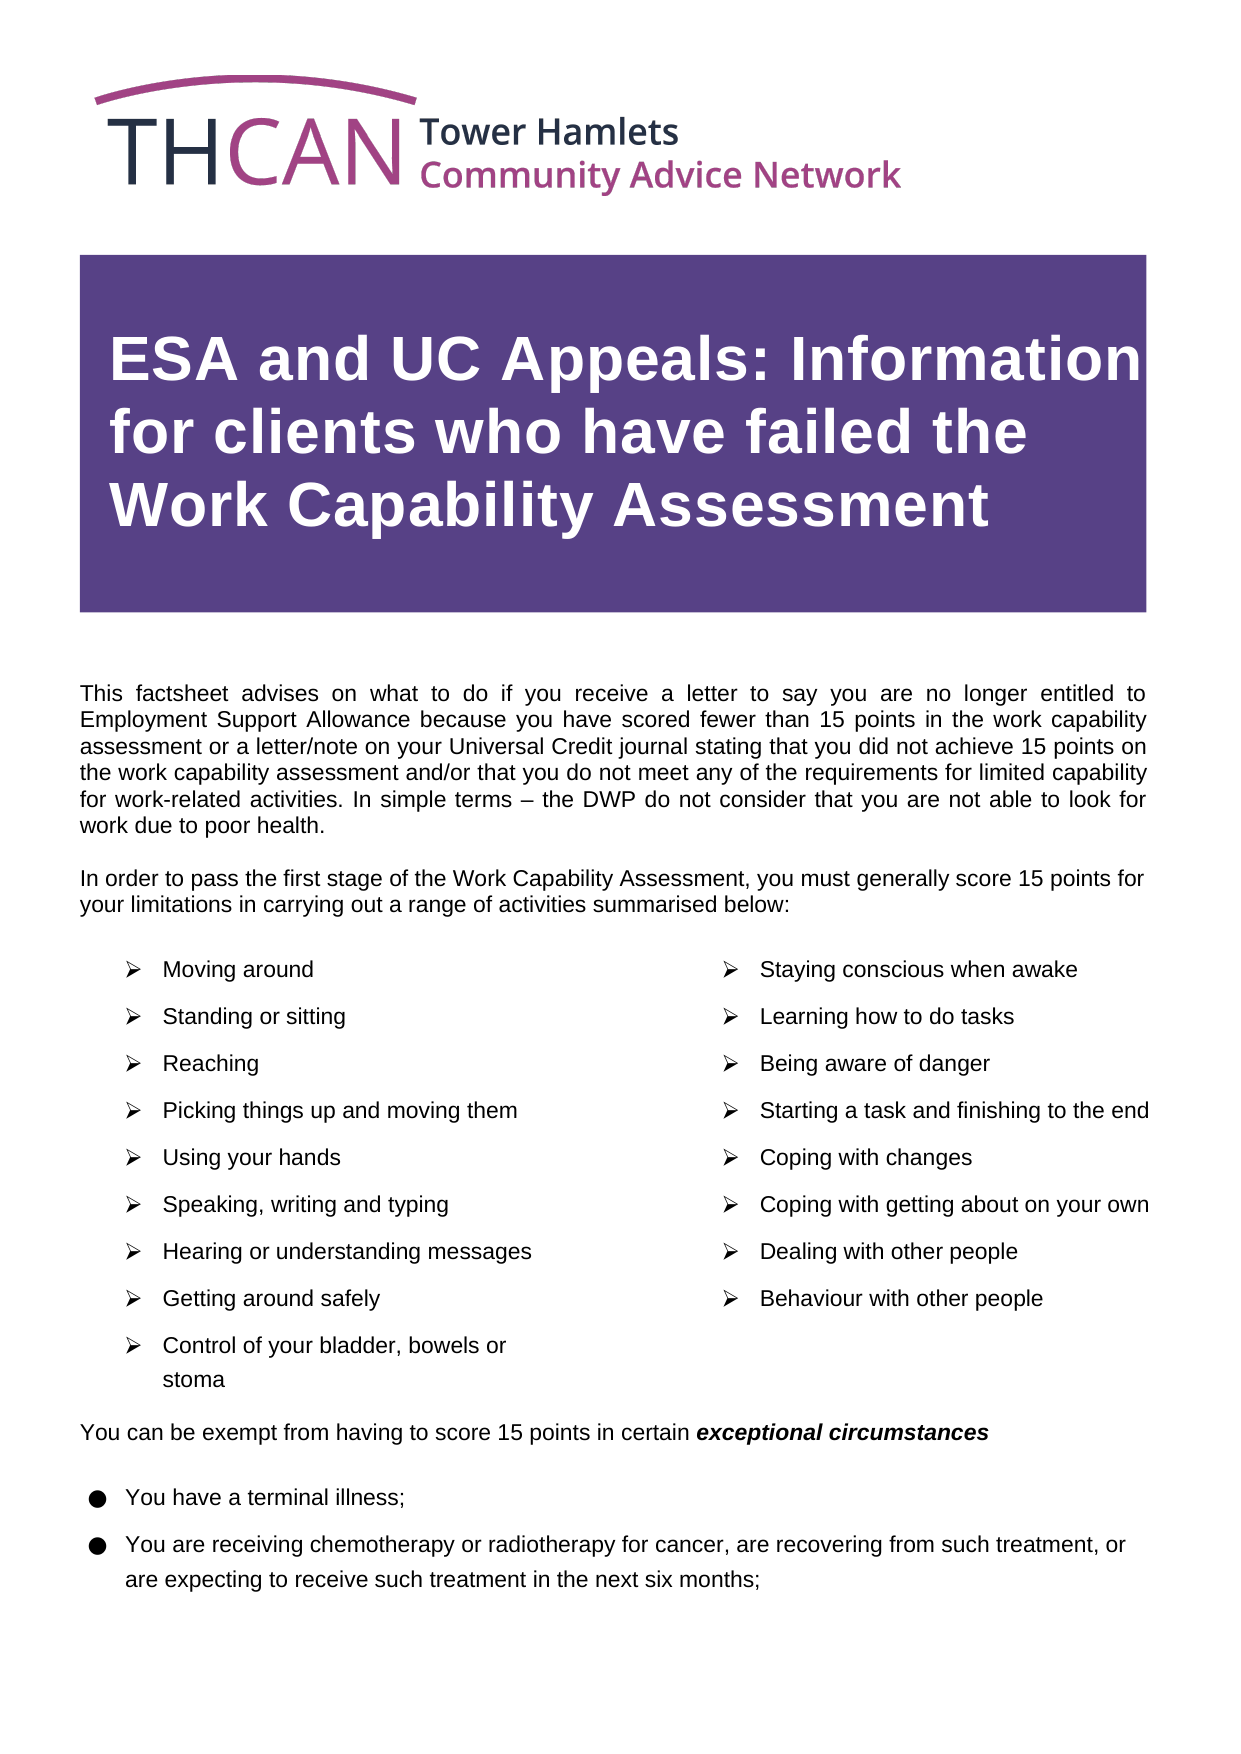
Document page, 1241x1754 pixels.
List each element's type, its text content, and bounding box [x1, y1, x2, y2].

list Coping with getting about on your own [722, 1178, 1169, 1226]
list Reaching [125, 1038, 572, 1084]
list Dealing with other people [722, 1226, 1169, 1272]
list Picking things up and moving them [125, 1084, 572, 1132]
list Behaviour with other people [722, 1272, 1169, 1319]
list Moving around [125, 944, 572, 991]
list Getting around safely [125, 1272, 572, 1319]
list You have a terminal illness; [87, 1472, 1169, 1519]
text This factsheet advises on what to do if you receive a letter to say you are no longer entitled to Employment Support Allowance because you have scored fewer than 15 points in the work capability assessment or a letter/note on your Universal Credit journal stating that you did not achieve 15 points on the work capability assessment and/or that you do not meet any of the requirements for limited capability for work-related activities. In simple terms – the DWP do not consider that you are not able to look for work due to poor health. [79, 680, 1148, 838]
list You are receiving chemotherapy or radiotherapy for cancer, are recovering from such treatment, or are expecting to receive such treatment in the next six months; [87, 1519, 1148, 1592]
list Starting a task and finishing to the end [722, 1084, 1169, 1132]
picture [94, 75, 901, 196]
text ESA and UC Appeals: Information for clients who have failed the Work Capability Assessment [109, 322, 1169, 541]
list Learning how to do tasks [722, 991, 1169, 1038]
list Using your hands [125, 1132, 572, 1178]
list Being aware of danger [722, 1038, 1169, 1084]
list Staying conscious when awake [722, 944, 1169, 991]
list Speaking, writing and typing [125, 1178, 572, 1226]
list Standing or sitting [125, 991, 572, 1038]
list Coping with changes [722, 1132, 1169, 1178]
text In order to pass the first stage of the Work Capability Assessment, you must generally score 15 points for your limitations in carrying out a range of activities summarised below: [79, 864, 1148, 917]
text You can be exempt from having to score 15 points in certain exceptional circumstances [79, 1419, 1169, 1446]
list Hearing or understanding messages [125, 1226, 572, 1272]
list Control of your bladder, bowels or stoma [125, 1319, 572, 1393]
